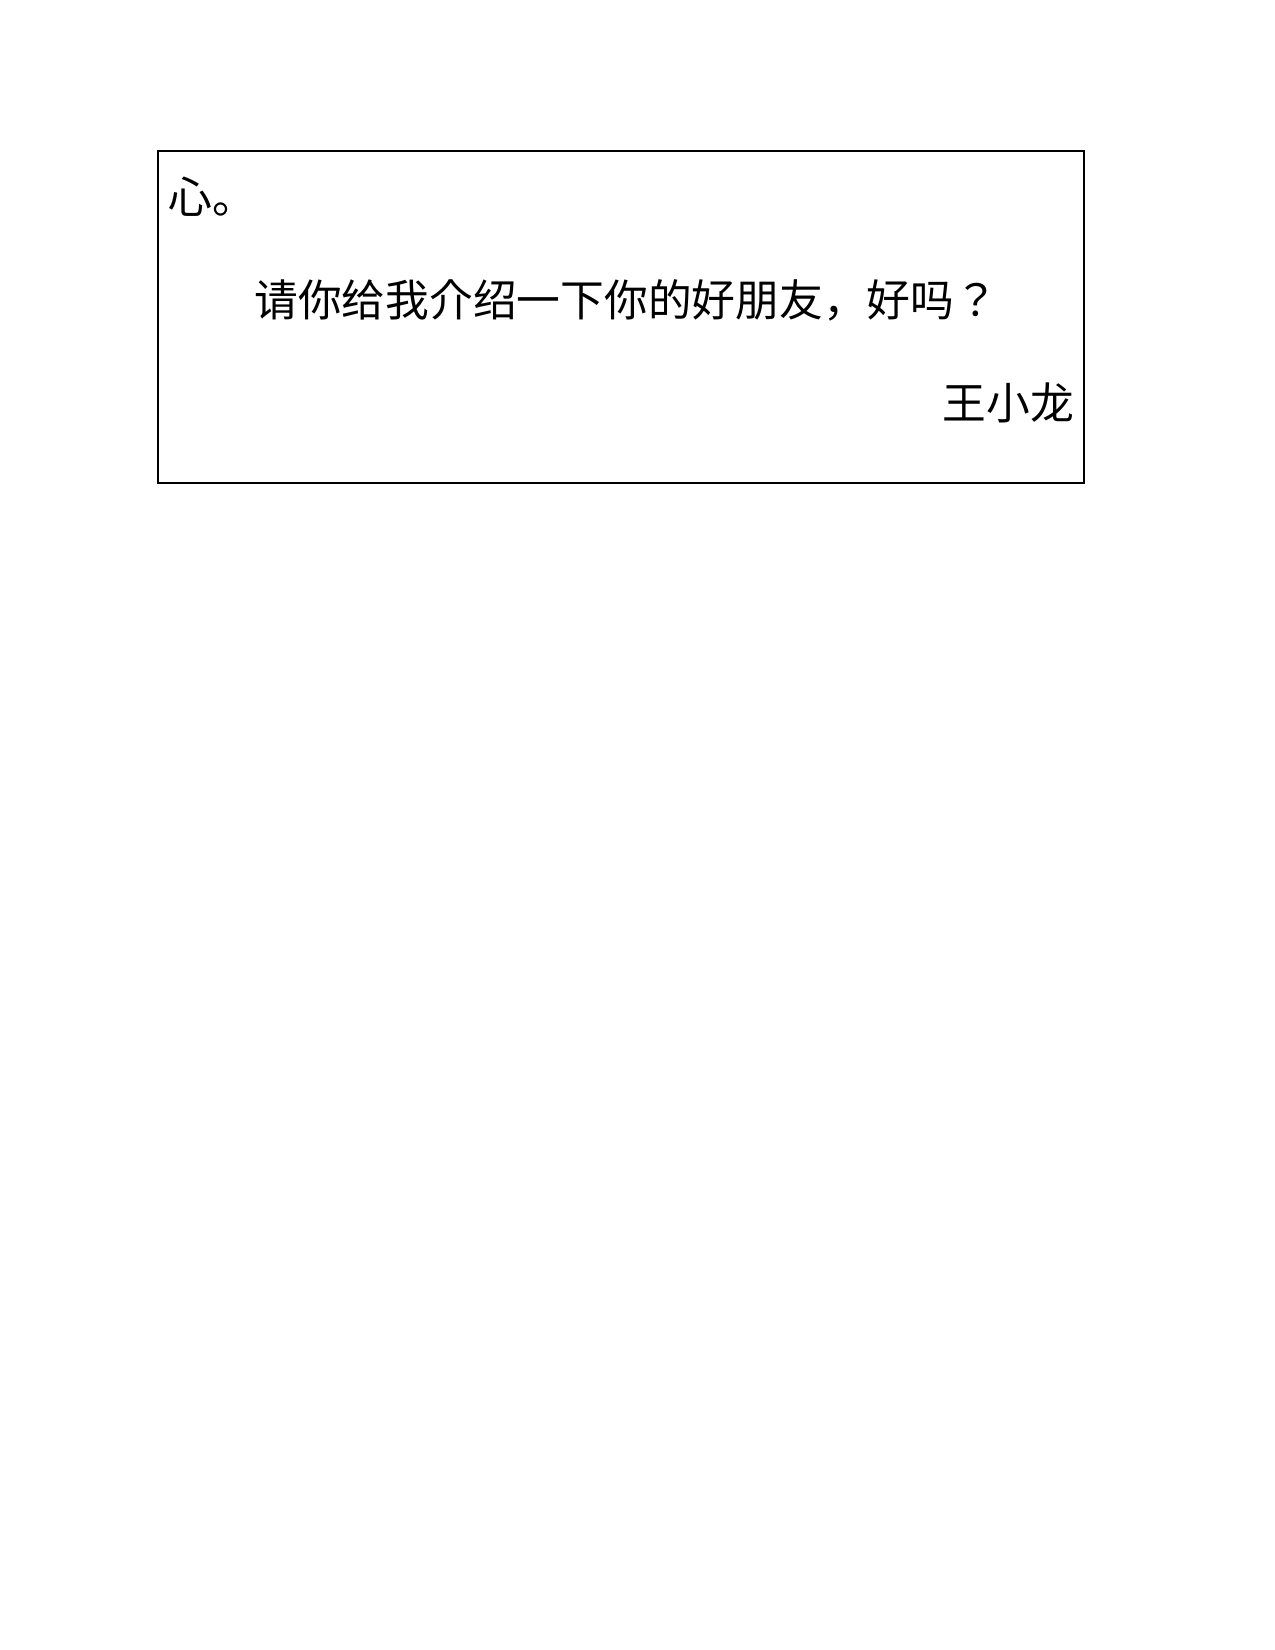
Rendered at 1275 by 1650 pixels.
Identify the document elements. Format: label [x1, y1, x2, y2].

table_header [159, 152, 1083, 482]
